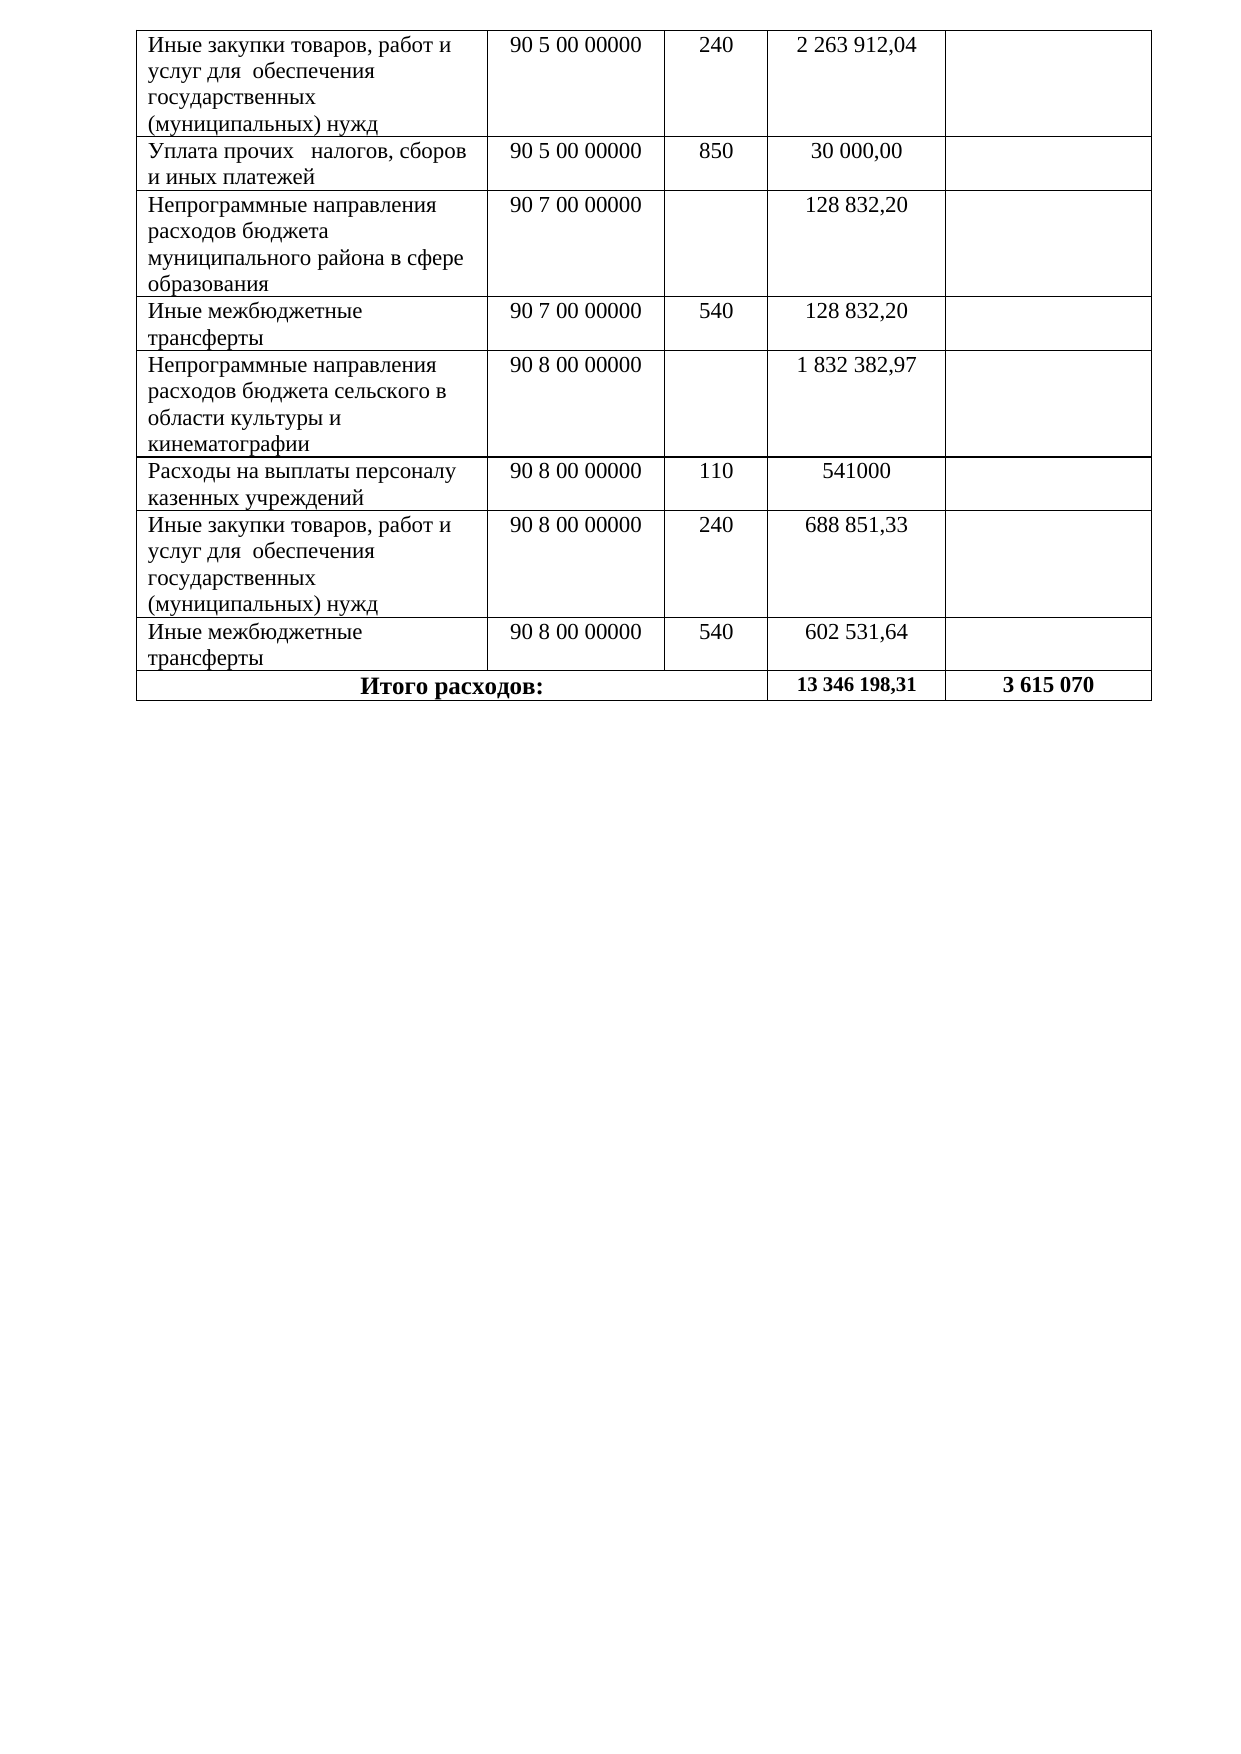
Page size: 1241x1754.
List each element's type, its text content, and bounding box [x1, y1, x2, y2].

table_cell Итого расходов: [137, 671, 767, 700]
table_cell [946, 31, 1151, 136]
table_cell Иные межбюджетные трансферты [137, 297, 487, 350]
table_cell Уплата прочих налогов, сборов и иных платежей [137, 137, 487, 190]
table_cell [665, 351, 767, 456]
table_cell Иные закупки товаров, работ и услуг для обеспечения государственных (муниципальных) нужд [137, 511, 487, 617]
table_cell [946, 511, 1151, 617]
table_cell 90 8 00 00000 [488, 458, 664, 510]
table_cell 3 615 070 [946, 671, 1151, 700]
table_cell 90 5 00 00000 [488, 31, 664, 136]
table_cell 240 [665, 31, 767, 136]
table_cell 602 531,64 [768, 618, 945, 670]
table_cell 90 5 00 00000 [488, 137, 664, 190]
table_cell [665, 191, 767, 296]
table_cell [946, 137, 1151, 190]
table_cell Непрограммные направления расходов бюджета муниципального района в сфере образования [137, 191, 487, 296]
table_cell 128 832,20 [768, 191, 945, 296]
table_cell 128 832,20 [768, 297, 945, 350]
table_cell 90 8 00 00000 [488, 351, 664, 456]
table_cell 540 [665, 618, 767, 670]
table_cell [946, 618, 1151, 670]
table_cell 30 000,00 [768, 137, 945, 190]
table_cell 850 [665, 137, 767, 190]
table_cell 110 [665, 458, 767, 510]
table_cell 90 7 00 00000 [488, 297, 664, 350]
table_cell [946, 351, 1151, 456]
table_cell 541000 [768, 458, 945, 510]
table_cell [946, 191, 1151, 296]
table_cell 90 8 00 00000 [488, 511, 664, 617]
table_cell Непрограммные направления расходов бюджета сельского в области культуры и кинематографии [137, 351, 487, 456]
table_cell 13 346 198,31 [768, 671, 945, 700]
table_cell Иные межбюджетные трансферты [137, 618, 487, 670]
table_cell 688 851,33 [768, 511, 945, 617]
table_cell Иные закупки товаров, работ и услуг для обеспечения государственных (муниципальных) нужд [137, 31, 487, 136]
table_cell 540 [665, 297, 767, 350]
table_cell [946, 297, 1151, 350]
table_cell [946, 458, 1151, 510]
table_cell 2 263 912,04 [768, 31, 945, 136]
table_cell 90 8 00 00000 [488, 618, 664, 670]
table_cell 90 7 00 00000 [488, 191, 664, 296]
table_cell Расходы на выплаты персоналу казенных учреждений [137, 458, 487, 510]
table_cell 1 832 382,97 [768, 351, 945, 456]
table_cell 240 [665, 511, 767, 617]
